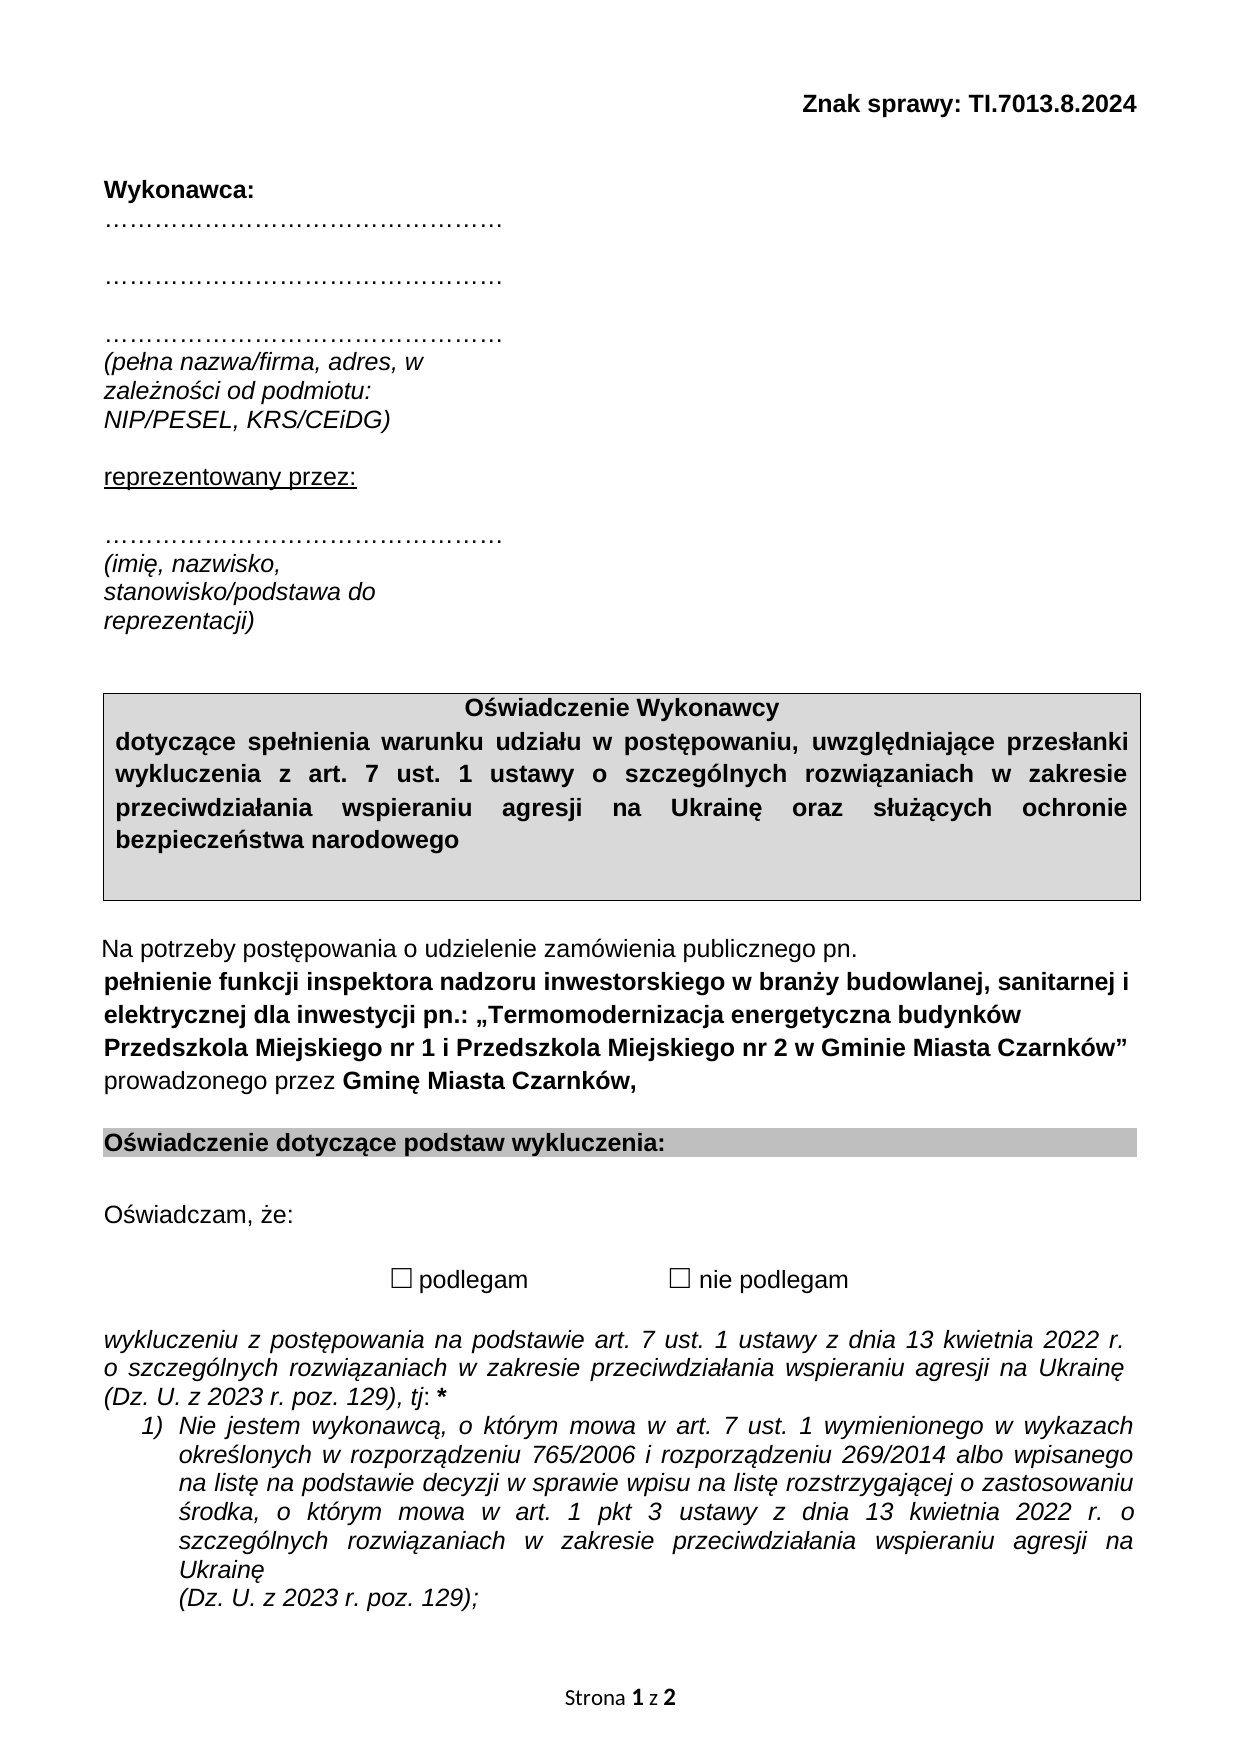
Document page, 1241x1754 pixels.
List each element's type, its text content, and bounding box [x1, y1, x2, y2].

text …………………………………………………………………………………… [103, 204, 517, 290]
text pełnienie funkcji inspektora nadzoru inwestorskiego w branży budowlanej, sanitarnej i elektrycznej dla inwestycji pn.: „Termomodernizacja energetyczna budynków Przedszkola Miejskiego nr 1 i Przedszkola Miejskiego nr 2 w Gminie Miasta Czarnków” [103, 967, 1137, 1062]
text Na potrzeby postępowania o udzielenie zamówienia publicznego pn. [101, 934, 1137, 963]
text (imię, nazwisko, stanowisko/podstawa do reprezentacji) [103, 549, 517, 635]
text Znak sprawy: TI.7013.8.2024 [103, 89, 1137, 117]
list Nie jestem wykonawcą, o którym mowa w art. 7 ust. 1 wymienionego w wykazach określonych w rozporządzeniu 765/2006 i rozporządzeniu 269/2014 albo wpisanego na listę na podstawie decyzji w sprawie wpisu na listę rozstrzygającej o zastosowaniu środka, o którym mowa w art. 1 pkt 3 ustawy z dnia 13 kwietnia 2022 r. o szczególnych rozwiązaniach w zakresie przeciwdziałania wspieraniu agresji na Ukrainę (Dz. U. z 2023 r. poz. 129); [141, 1411, 1137, 1612]
table_header Oświadczenie Wykonawcy dotyczące spełnienia warunku udziału w postępowaniu, uwzględniające przesłanki wykluczenia z art. 7 ust. 1 ustawy o szczególnych rozwiązaniach w zakresie przeciwdziałania wspieraniu agresji na Ukrainę oraz służących ochronie bezpieczeństwa narodowego [104, 694, 1140, 900]
text (pełna nazwa/firma, adres, w zależności od podmiotu: NIP/PESEL, KRS/CEiDG) [103, 347, 517, 434]
text wykluczeniu z postępowania na podstawie art. 7 ust. 1 ustawy z dnia 13 kwietnia 2022 r. o szczególnych rozwiązaniach w zakresie przeciwdziałania wspieraniu agresji na Ukrainę (Dz. U. z 2023 r. poz. 129), tj: * [103, 1325, 1137, 1411]
text Oświadczenie dotyczące podstaw wykluczenia: [103, 1128, 1137, 1157]
text prowadzonego przez Gminę Miasta Czarnków, [103, 1066, 1137, 1095]
text □ podlegam □ nie podlegam [103, 1257, 1137, 1296]
text ………………………………………… [103, 520, 517, 549]
text Oświadczam, że: [103, 1200, 1137, 1229]
text reprezentowany przez: [103, 462, 1137, 491]
text ………………………………………… [103, 319, 517, 347]
text Wykonawca: [103, 175, 1137, 204]
